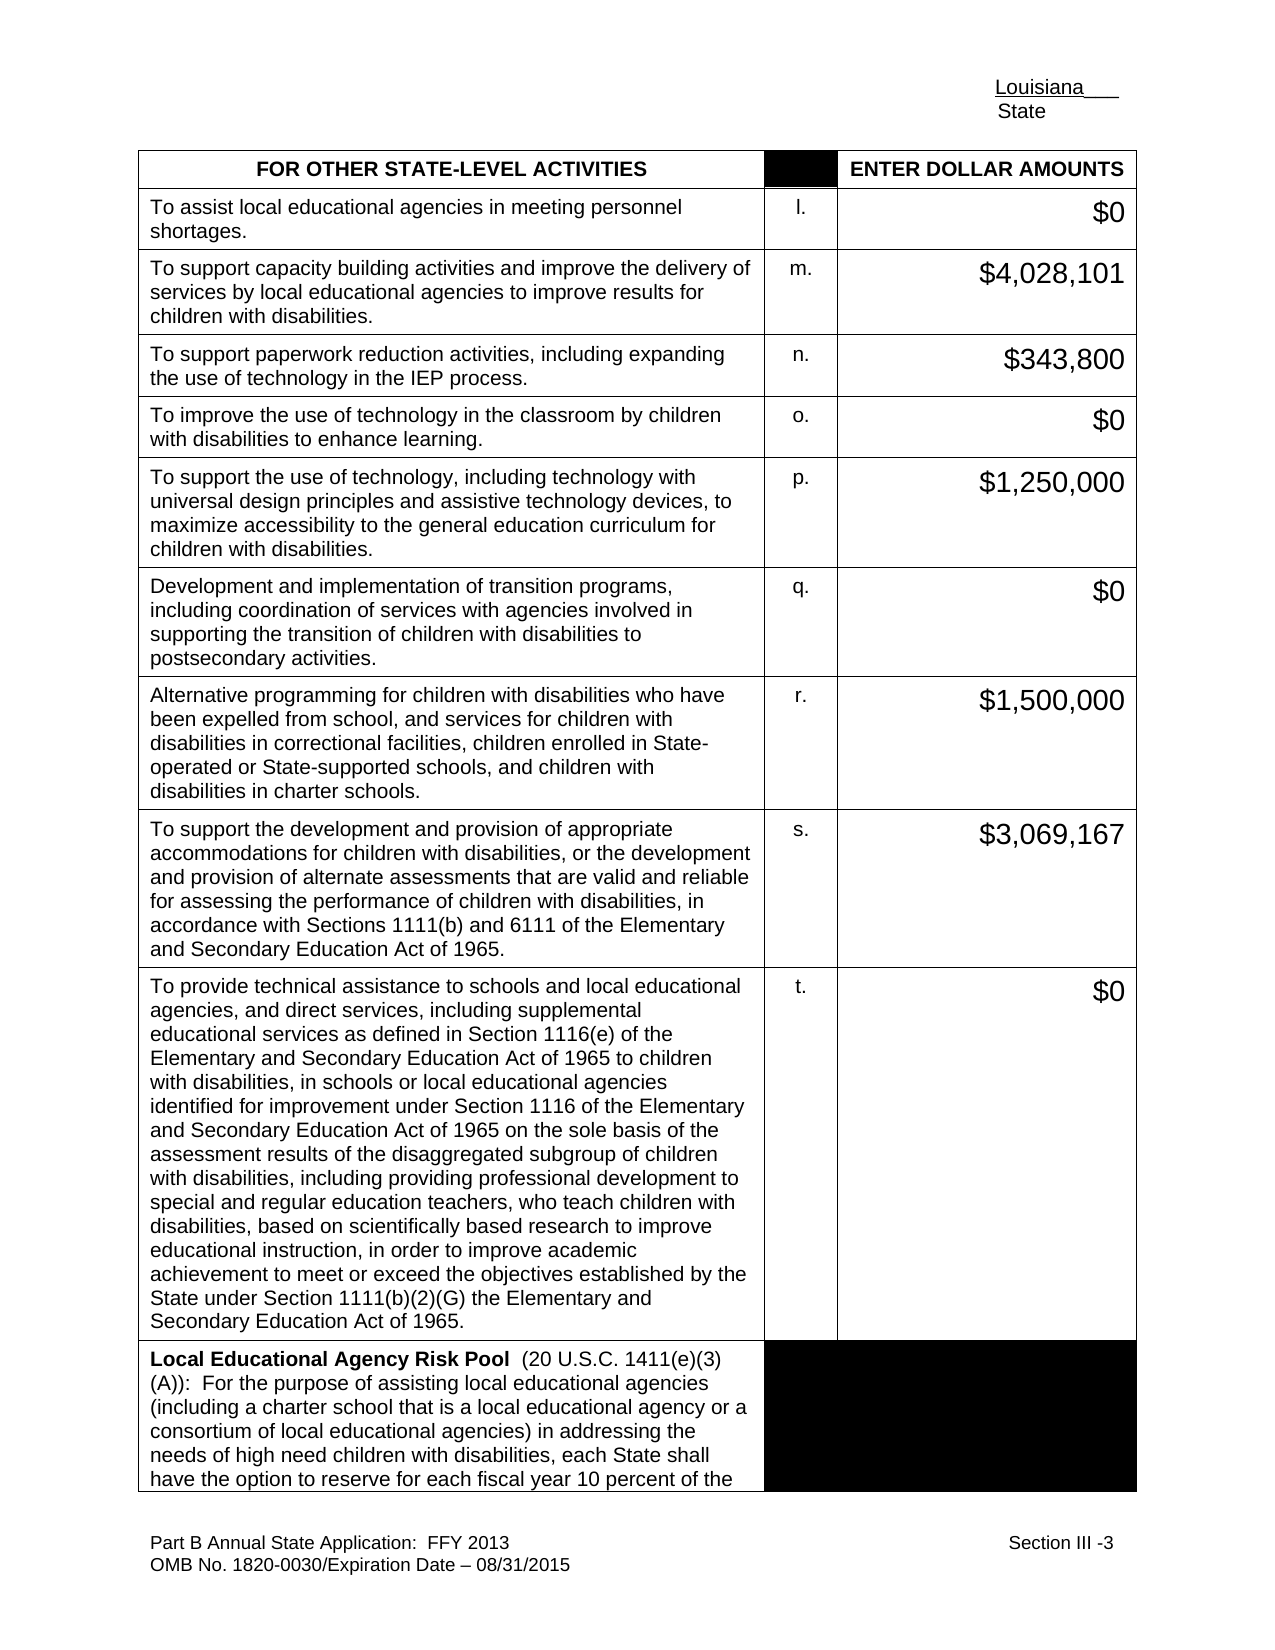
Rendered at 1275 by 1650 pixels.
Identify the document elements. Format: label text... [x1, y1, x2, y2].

table_cell $1,500,000 [838, 677, 1136, 809]
table_cell n. [765, 335, 837, 396]
table_cell r. [765, 677, 837, 809]
table_cell q. [765, 568, 837, 676]
table_cell Alternative programming for children with disabilities who have been expelled from school, and services for children with disabilities in correctional facilities, children enrolled in State-operated or State-supported schools, and children with disabilities in charter schools. [139, 677, 764, 809]
table_cell l. [765, 189, 837, 249]
table_cell To assist local educational agencies in meeting personnel shortages. [139, 189, 764, 249]
table_cell To support the development and provision of appropriate accommodations for children with disabilities, or the development and provision of alternate assessments that are valid and reliable for assessing the performance of children with disabilities, in accordance with Sections 1111(b) and 6111 of the Elementary and Secondary Education Act of 1965. [139, 810, 764, 967]
table_cell p. [765, 458, 837, 567]
table_cell $1,250,000 [838, 458, 1136, 567]
table_cell m. [765, 250, 837, 334]
table_header [765, 151, 837, 187]
table_cell Development and implementation of transition programs, including coordination of services with agencies involved in supporting the transition of children with disabilities to postsecondary activities. [139, 568, 764, 676]
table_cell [139, 1341, 764, 1491]
table_cell To improve the use of technology in the classroom by children with disabilities to enhance learning. [139, 397, 764, 457]
table_cell [765, 1341, 837, 1491]
table_cell s. [765, 810, 837, 967]
table_cell $0 [838, 568, 1136, 676]
table_cell $343,800 [838, 335, 1136, 396]
table_cell $3,069,167 [838, 810, 1136, 967]
table_cell $0 [838, 189, 1136, 249]
table_cell To support the use of technology, including technology with universal design principles and assistive technology devices, to maximize accessibility to the general education curriculum for children with disabilities. [139, 458, 764, 567]
table_cell To support capacity building activities and improve the delivery of services by local educational agencies to improve results for children with disabilities. [139, 250, 764, 334]
table_cell $0 [838, 397, 1136, 457]
table_cell t. [765, 968, 837, 1339]
table_cell $4,028,101 [838, 250, 1136, 334]
table_cell $0 [838, 968, 1136, 1339]
table_cell o. [765, 397, 837, 457]
table_cell [838, 1341, 1136, 1491]
table_cell To provide technical assistance to schools and local educational agencies, and direct services, including supplemental educational services as defined in Section 1116(e) of the Elementary and Secondary Education Act of 1965 to children with disabilities, in schools or local educational agencies identified for improvement under Section 1116 of the Elementary and Secondary Education Act of 1965 on the sole basis of the assessment results of the disaggregated subgroup of children with disabilities, including providing professional development to special and regular education teachers, who teach children with disabilities, based on scientifically based research to improve educational instruction, in order to improve academic achievement to meet or exceed the objectives established by the State under Section 1111(b)(2)(G) the Elementary and Secondary Education Act of 1965. [139, 968, 764, 1339]
table_cell To support paperwork reduction activities, including expanding the use of technology in the IEP process. [139, 335, 764, 396]
table_header FOR OTHER STATE-LEVEL ACTIVITIES [139, 151, 764, 187]
table_header ENTER DOLLAR AMOUNTS [838, 151, 1136, 187]
